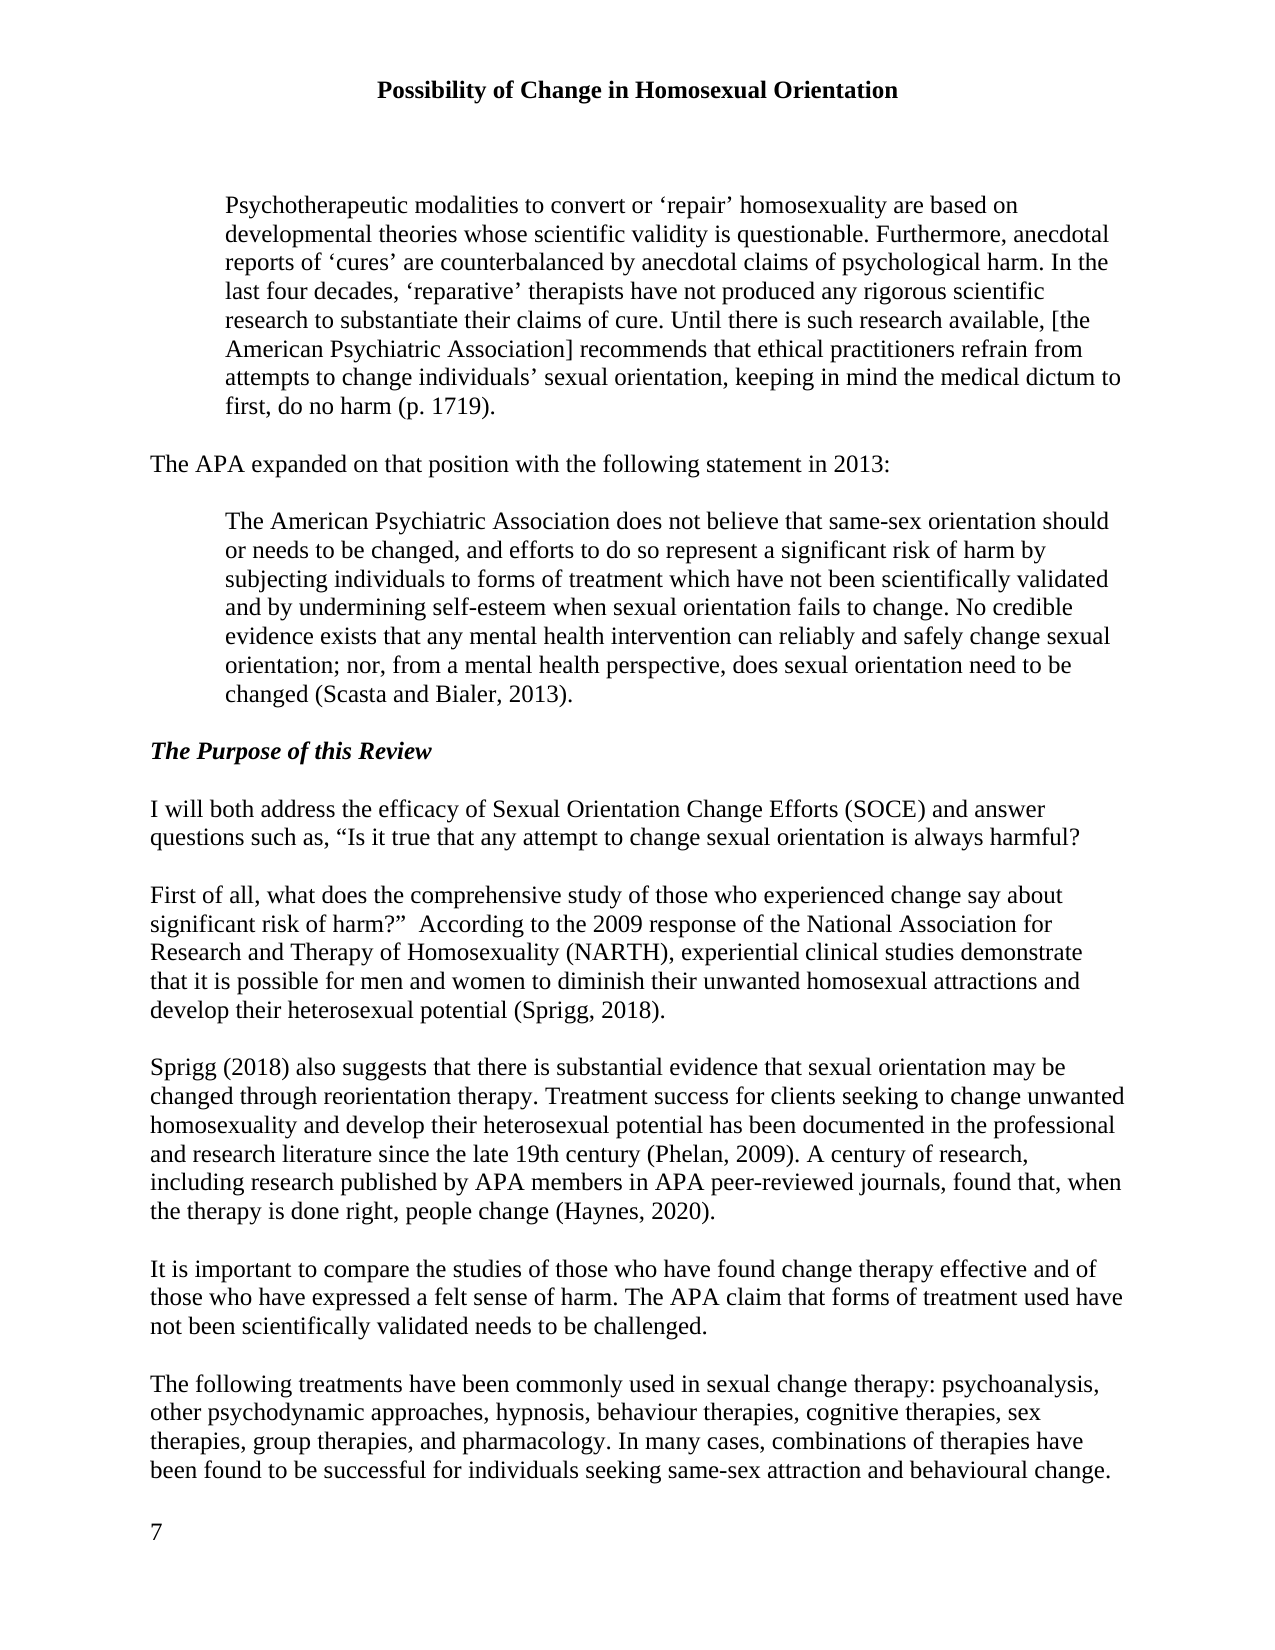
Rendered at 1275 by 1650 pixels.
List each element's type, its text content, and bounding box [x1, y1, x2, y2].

text First of all, what does the comprehensive study of those who experienced change say about significant risk of harm?” According to the 2009 response of the National Association for Research and Therapy of Homosexuality (NARTH), experiential clinical studies demonstrate that it is possible for men and women to diminish their unwanted homosexual attractions and develop their heterosexual potential (Sprigg, 2018). [150, 880, 1125, 1024]
subtitle The Purpose of this Review [150, 736, 1125, 765]
text The American Psychiatric Association does not believe that same-sex orientation should or needs to be changed, and efforts to do so represent a significant risk of harm by subjecting individuals to forms of treatment which have not been scientifically validated and by undermining self-esteem when sexual orientation fails to change. No credible evidence exists that any mental health intervention can reliably and safely change sexual orientation; nor, from a mental health perspective, does sexual orientation need to be changed (Scasta and Bialer, 2013). [225, 506, 1125, 707]
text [150, 1369, 1125, 1484]
text It is important to compare the studies of those who have found change therapy effective those who express a felt sense of harm.The APA claim that forms of treatment used have not been scientifically validated needs to be challenged. [150, 1254, 1125, 1340]
text Sprigg (2018) also suggests that there is substantial evidence that sexual orientation may be changed through reorientation therapy.Treatment success for clients seeking to change unwanted homosexuality and develop their heterosexual potential has been documented in the professional and research literature since the late 19th century (Phelan, 2009). A century of research, including research published by APA members in APA peer-reviewed journals, found that when the therapy is done right, people change (Haynes, 2020). [150, 1052, 1125, 1225]
text The APA expanded on that position with the following statement in 2013: [150, 449, 1125, 477]
text I will the efficacy of Sexual Orientation Change Efforts (SOCE) answer questions such as “Is it true that any attempt to change sexual orientation is always harmful? [150, 794, 1125, 851]
text Psychotherapeutic modalities to convert or ‘repair’ homosexuality are based on developmental theories whose scientific validity is questionable. Furthermore, anecdotal reports of ‘cures’ are counterbalanced by anecdotal claims of psychological harm. In the last four decades, ‘reparative’ therapists have not produced any rigorous scientific research to substantiate their claims of cure. Until there is such research available, [the American Psychiatric Association] recommends that ethical practitioners refrain from attempts to change individuals’ sexual orientation, keeping in mind the medical dictum to first, do no harm (p. 1719). [225, 190, 1125, 420]
